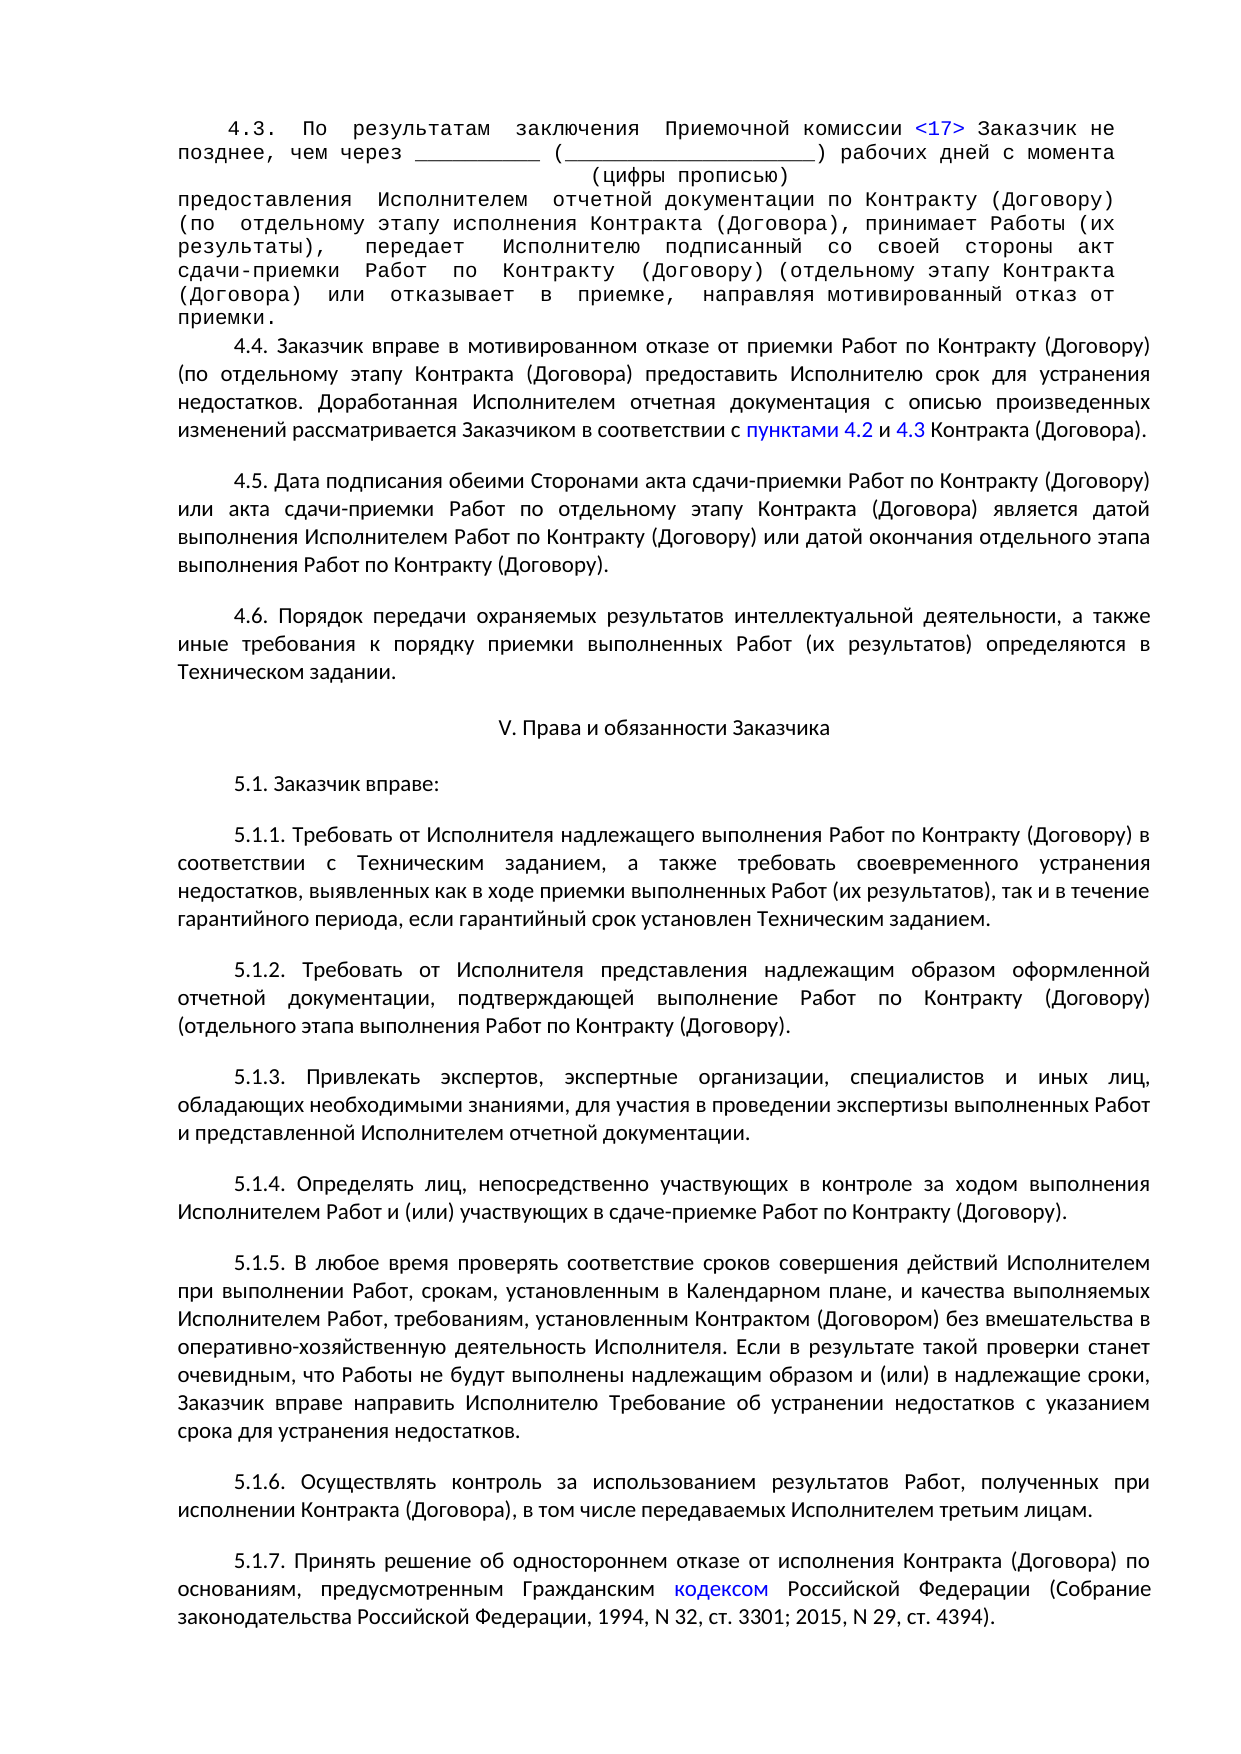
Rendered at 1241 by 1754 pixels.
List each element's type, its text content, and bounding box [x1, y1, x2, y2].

text (по отдельному этапу исполнения Контракта (Договора), принимает Работы (их [177, 213, 1152, 236]
text 4.4. Заказчик вправе в мотивированном отказе от приемки Работ по Контракту (Договору) (по отдельному этапу Контракта (Договора) предоставить Исполнителю срок для устранения недостатков. Доработанная Исполнителем отчетная документация с описью произведенных изменений рассматривается Заказчиком в соответствии с пунктами 4.2 и 4.3 Контракта (Договора). [177, 331, 1152, 443]
text сдачи-приемки Работ по Контракту (Договору) (отдельному этапу Контракта [177, 260, 1152, 284]
text 5.1.5. В любое время проверять соответствие сроков совершения действий Исполнителем при выполнении Работ, срокам, установленным в Календарном плане, и качества выполняемых Исполнителем Работ, требованиям, установленным Контрактом (Договором) без вмешательства в оперативно-хозяйственную деятельность Исполнителя. Если в результате такой проверки станет очевидным, что Работы не будут выполнены надлежащим образом и (или) в надлежащие сроки, Заказчик вправе направить Исполнителю Требование об устранении недостатков с указанием срока для устранения недостатков. [177, 1248, 1152, 1444]
text 5.1.7. Принять решение об одностороннем отказе от исполнения Контракта (Договора) по основаниям, предусмотренным Гражданским кодексом Российской Федерации (Собрание законодательства Российской Федерации, 1994, N 32, ст. 3301; 2015, N 29, ст. 4394). [177, 1546, 1152, 1630]
text (цифры прописью) [177, 165, 1152, 189]
text V. Права и обязанности Заказчика [177, 713, 1152, 741]
text (Договора) или отказывает в приемке, направляя мотивированный отказ от [177, 284, 1152, 307]
text 5.1.6. Осуществлять контроль за использованием результатов Работ, полученных при исполнении Контракта (Договора), в том числе передаваемых Исполнителем третьим лицам. [177, 1467, 1152, 1523]
text 5.1.1. Требовать от Исполнителя надлежащего выполнения Работ по Контракту (Договору) в соответствии с Техническим заданием, а также требовать своевременного устранения недостатков, выявленных как в ходе приемки выполненных Работ (их результатов), так и в течение гарантийного периода, если гарантийный срок установлен Техническим заданием. [177, 820, 1152, 932]
text 5.1. Заказчик вправе: [177, 769, 1152, 797]
text 4.5. Дата подписания обеими Сторонами акта сдачи-приемки Работ по Контракту (Договору) или акта сдачи-приемки Работ по отдельному этапу Контракта (Договора) является датой выполнения Исполнителем Работ по Контракту (Договору) или датой окончания отдельного этапа выполнения Работ по Контракту (Договору). [177, 466, 1152, 578]
text приемки. [177, 307, 1152, 331]
text 4.3. По результатам заключения Приемочной комиссии <17> Заказчик не [177, 118, 1152, 142]
text 5.1.4. Определять лиц, непосредственно участвующих в контроле за ходом выполнения Исполнителем Работ и (или) участвующих в сдаче-приемке Работ по Контракту (Договору). [177, 1169, 1152, 1225]
text 5.1.2. Требовать от Исполнителя представления надлежащим образом оформленной отчетной документации, подтверждающей выполнение Работ по Контракту (Договору) (отдельного этапа выполнения Работ по Контракту (Договору). [177, 955, 1152, 1039]
text результаты), передает Исполнителю подписанный со своей стороны акт [177, 236, 1152, 260]
text 4.6. Порядок передачи охраняемых результатов интеллектуальной деятельности, а также иные требования к порядку приемки выполненных Работ (их результатов) определяются в Техническом задании. [177, 601, 1152, 685]
text 5.1.3. Привлекать экспертов, экспертные организации, специалистов и иных лиц, обладающих необходимыми знаниями, для участия в проведении экспертизы выполненных Работ и представленной Исполнителем отчетной документации. [177, 1062, 1152, 1146]
text предоставления Исполнителем отчетной документации по Контракту (Договору) [177, 189, 1152, 213]
text позднее, чем через __________ (____________________) рабочих дней с момента [177, 142, 1152, 165]
